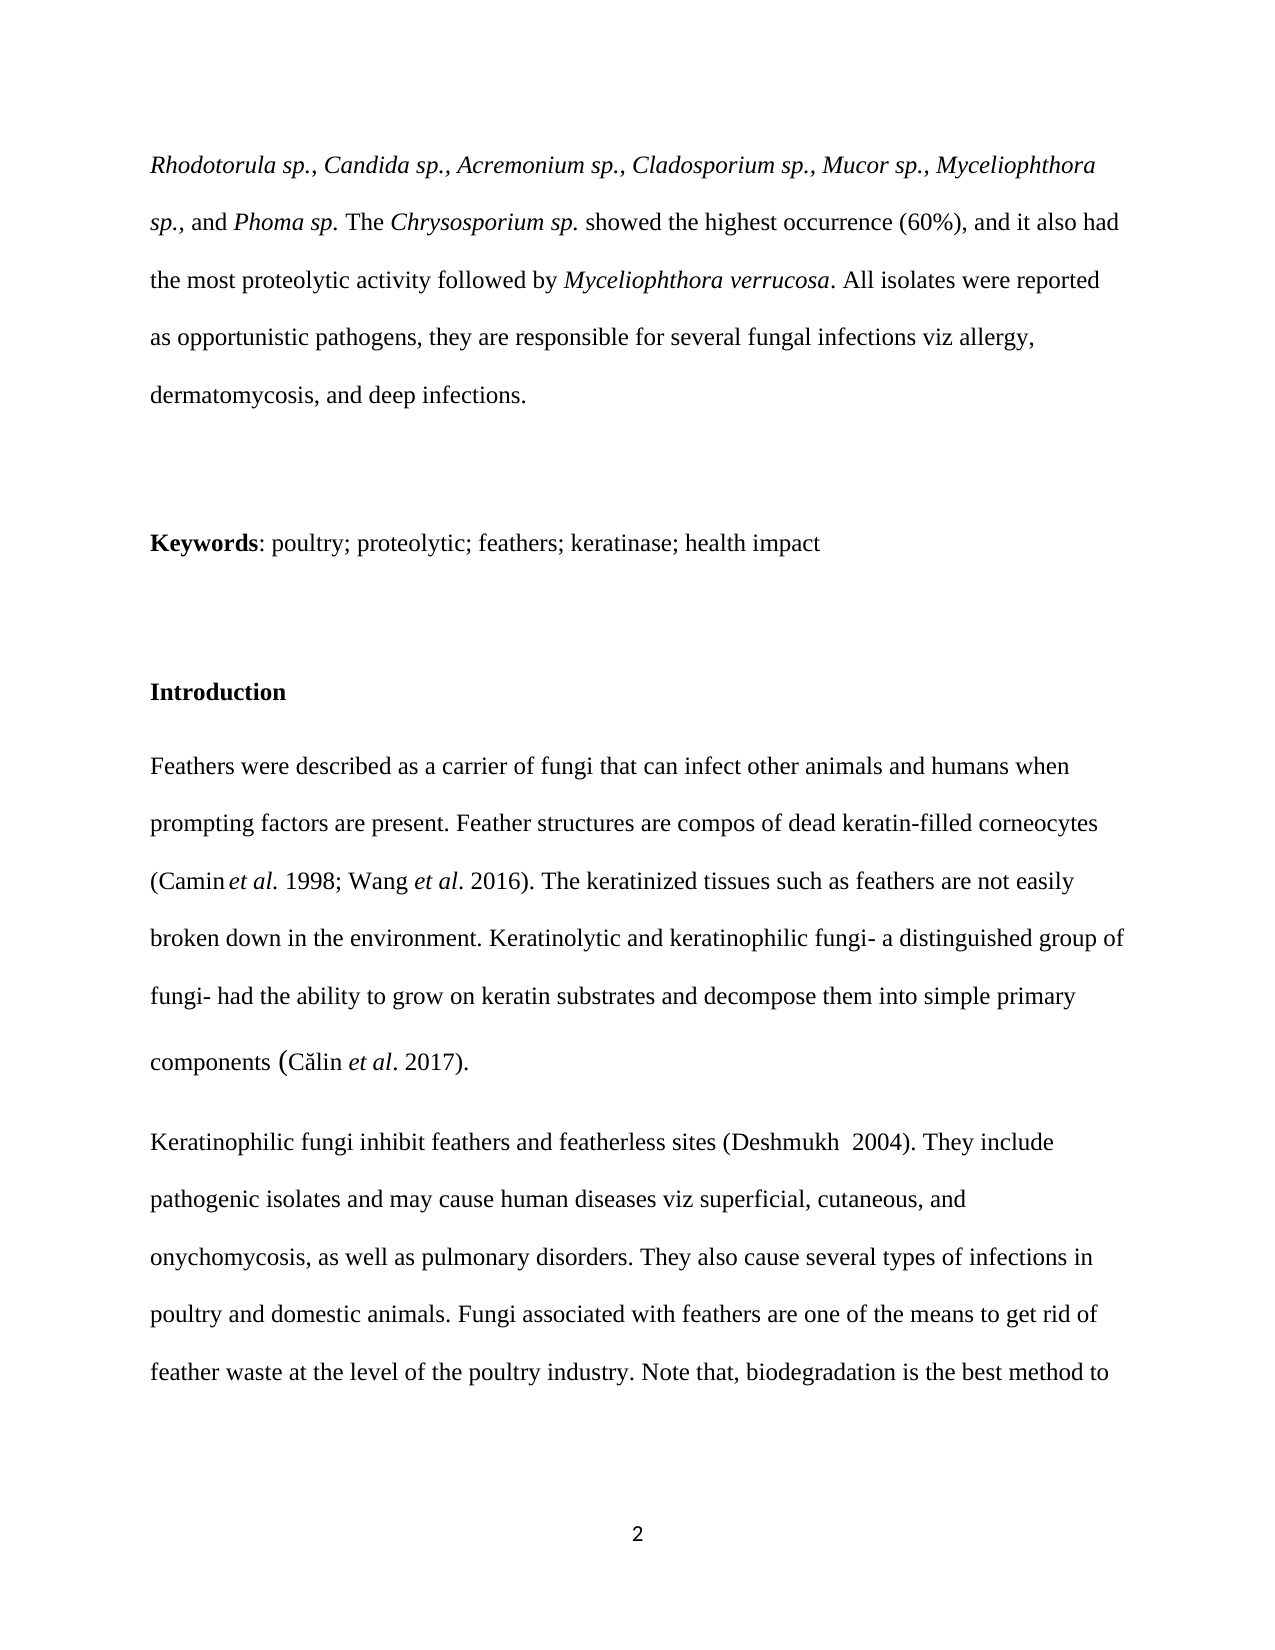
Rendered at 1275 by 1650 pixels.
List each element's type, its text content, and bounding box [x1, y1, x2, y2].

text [150, 150, 1125, 409]
text Introduction [150, 677, 1125, 705]
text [150, 1127, 1125, 1386]
text Keywords: poultry; proteolytic; feathers; keratinase; health impact [150, 528, 1125, 557]
text Feathers were described as a carrier of fungi that can infect other animals and humans when prompting factors are present. Feather structures are compos of dead keratin-filled corneocytes (Camin et al. 1998; Wang et al. 2016). The keratinized tissues such as feathers are not easily broken down in the environment. Keratinolytic and keratinophilic fungi- a distinguished group of fungi- had the ability to grow on keratin substrates and decompose them into simple primary components (Călin et al. 2017). [150, 751, 1125, 1077]
